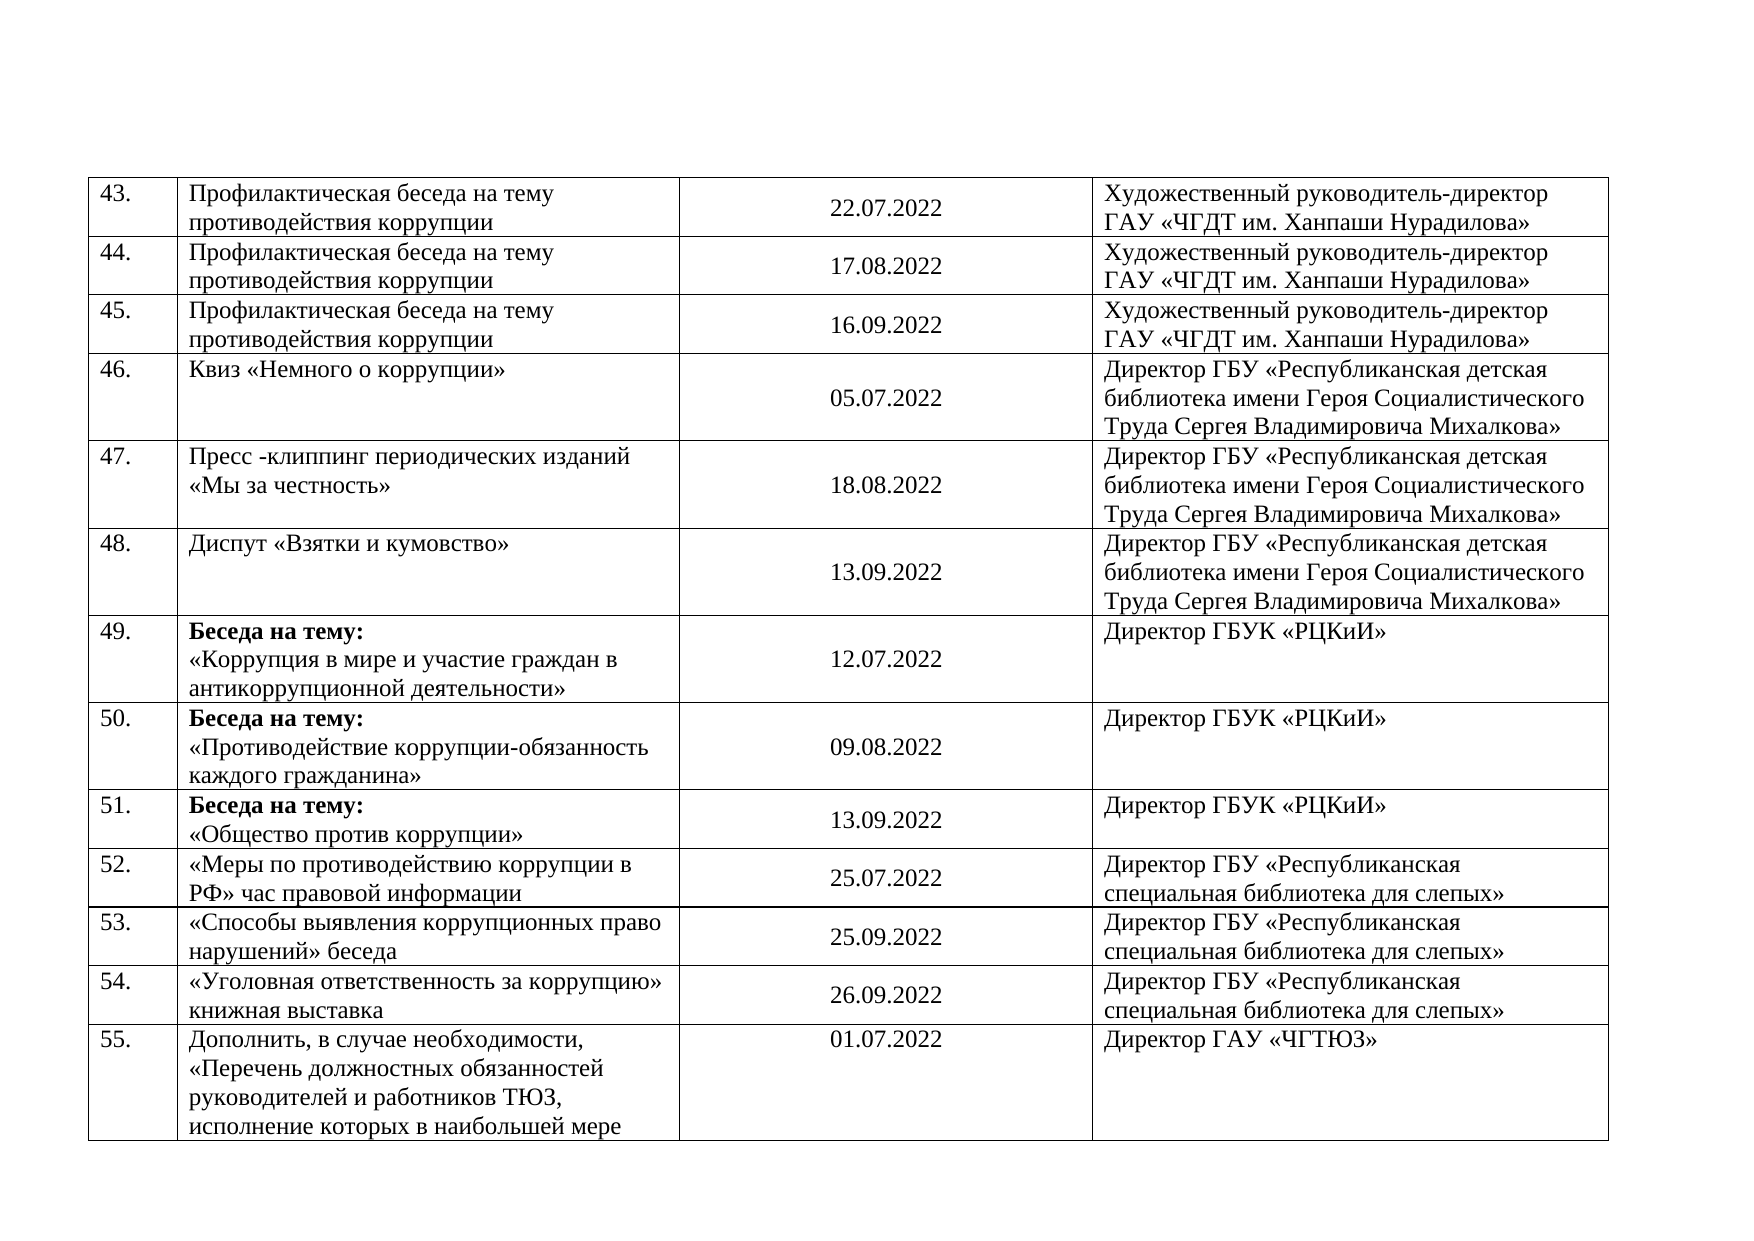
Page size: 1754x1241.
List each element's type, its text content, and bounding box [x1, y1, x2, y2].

table_cell [89, 1025, 177, 1139]
table_cell 16.09.2022 [680, 295, 1092, 353]
table_cell Директор ГБУ «Республиканская детская библиотека имени Героя Социалистического Труда Сергея Владимировича Михалкова» [1093, 529, 1608, 615]
table_cell Профилактическая беседа на тему противодействия коррупции [178, 237, 679, 294]
table_cell 22.07.2022 [680, 178, 1092, 236]
table_cell Директор ГБУ «Республиканская специальная библиотека для слепых» [1093, 908, 1608, 965]
table_cell 17.08.2022 [680, 237, 1092, 294]
table_cell [89, 441, 177, 527]
table_cell Художественный руководитель-директор ГАУ «ЧГДТ им. Ханпаши Нурадилова» [1093, 178, 1608, 236]
table_cell Художественный руководитель-директор ГАУ «ЧГДТ им. Ханпаши Нурадилова» [1093, 295, 1608, 353]
table_cell [89, 849, 177, 906]
table_cell 25.07.2022 [680, 849, 1092, 906]
table_cell 12.07.2022 [680, 616, 1092, 702]
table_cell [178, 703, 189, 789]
table_cell [89, 790, 177, 848]
table_cell 13.09.2022 [680, 790, 1092, 848]
table_cell Директор ГБУК «РЦКиИ» [1093, 616, 1608, 702]
table_cell Беседа на тему: «Коррупция в мире и участие граждан в антикоррупционной деятельности» [178, 616, 679, 702]
table_cell «Уголовная ответственность за коррупцию» книжная выставка [178, 966, 679, 1023]
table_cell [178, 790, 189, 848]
table_cell Директор ГБУ «Республиканская специальная библиотека для слепых» [1093, 849, 1608, 906]
table_cell [89, 354, 177, 440]
table_cell [89, 616, 177, 702]
table_cell Художественный руководитель-директор ГАУ «ЧГДТ им. Ханпаши Нурадилова» [1093, 237, 1608, 294]
table_cell Беседа на тему: «Противодействие коррупции-обязанность каждого гражданина» [364, 703, 679, 789]
table_cell Пресс -клиппинг периодических изданий «Мы за честность» [178, 441, 679, 527]
table_cell Диспут «Взятки и кумовство» [178, 529, 679, 615]
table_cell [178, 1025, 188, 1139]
table_cell Квиз «Немного о коррупции» [178, 354, 679, 440]
table_cell [89, 908, 177, 965]
table_cell Профилактическая беседа на тему противодействия коррупции [178, 295, 679, 353]
table_cell Директор ГБУ «Республиканская детская библиотека имени Героя Социалистического Труда Сергея Владимировича Михалкова» [1093, 441, 1608, 527]
table_cell [89, 529, 177, 615]
table_cell Директор ГБУК «РЦКиИ» [1093, 703, 1608, 789]
table_cell «Меры по противодействию коррупции в РФ» час правовой информации [178, 849, 679, 906]
table_cell 26.09.2022 [680, 966, 1092, 1023]
table_cell [89, 178, 177, 236]
table_cell [89, 295, 177, 353]
table_cell 25.09.2022 [680, 908, 1092, 965]
table_cell Директор ГБУ «Республиканская детская библиотека имени Героя Социалистического Труда Сергея Владимировича Михалкова» [1093, 354, 1608, 440]
table_cell [89, 966, 177, 1023]
table_cell Директор ГБУ «Республиканская специальная библиотека для слепых» [1093, 966, 1608, 1023]
table_cell 18.08.2022 [680, 441, 1092, 527]
table_cell Директор ГБУК «РЦКиИ» [1093, 790, 1608, 848]
table_cell [89, 237, 177, 294]
table_cell 05.07.2022 [680, 354, 1092, 440]
table_cell 01.07.2022 [680, 1025, 1092, 1139]
table_cell «Способы выявления коррупционных право нарушений» беседа [178, 908, 679, 965]
table_cell Профилактическая беседа на тему противодействия коррупции [178, 178, 679, 236]
table_cell [89, 703, 177, 789]
table_cell 13.09.2022 [680, 529, 1092, 615]
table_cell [1093, 1025, 1608, 1139]
table_cell Беседа на тему: «Общество против коррупции» [364, 790, 679, 848]
table_cell 09.08.2022 [680, 703, 1092, 789]
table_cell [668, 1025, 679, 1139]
